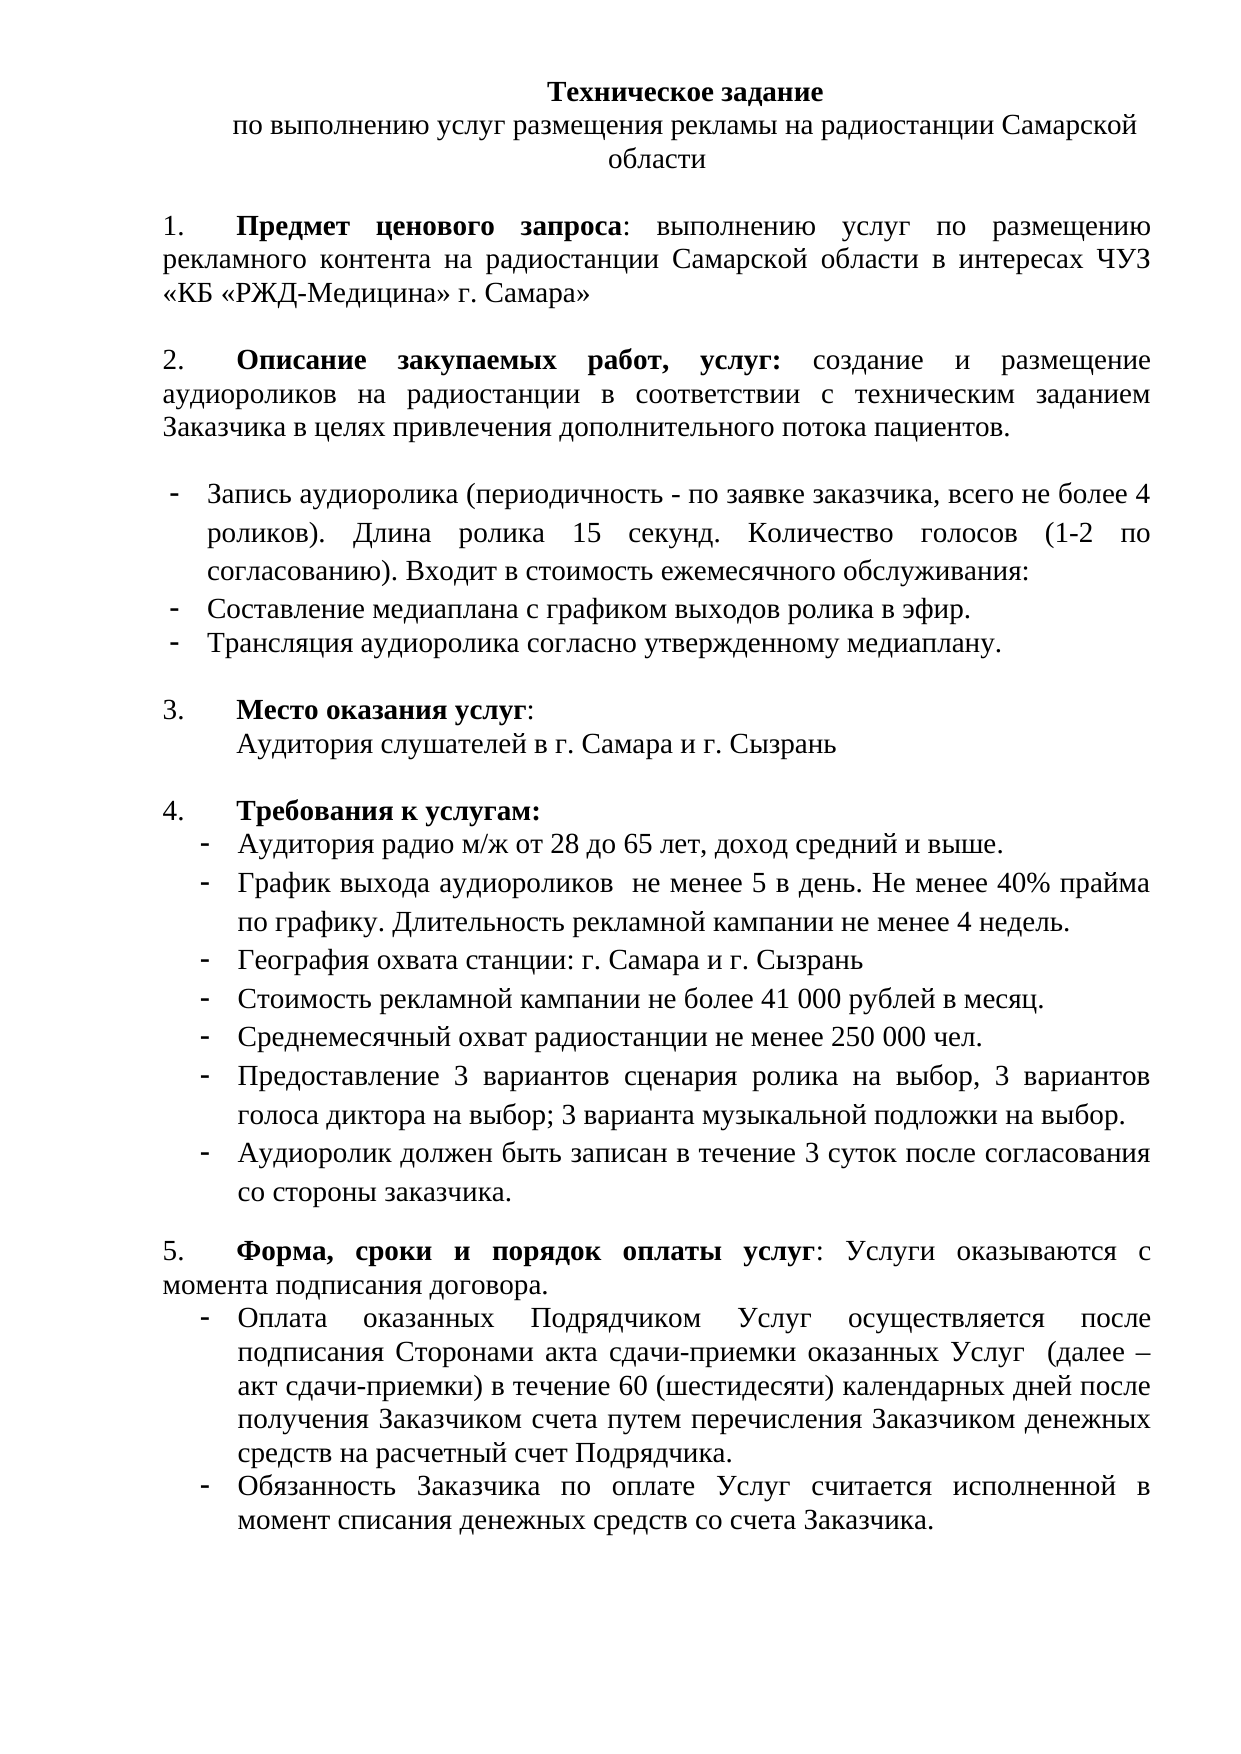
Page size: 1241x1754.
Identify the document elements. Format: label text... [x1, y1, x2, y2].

list Требования к услугам: [162, 793, 1152, 826]
list Среднемесячный охват радиостанции не менее 250 000 чел. [200, 1019, 1152, 1053]
list Обязанность Заказчика по оплате Услуг считается исполненной в момент списания денежных средств со счета Заказчика. [200, 1468, 1152, 1536]
text Техническое задание [162, 74, 1152, 107]
text по выполнению услуг размещения рекламы на радиостанции Самарской области [162, 107, 1152, 174]
text Аудитория слушателей в г. Самара и г. Сызрань [162, 726, 1152, 759]
list Составление медиаплана с графиком выходов ролика в эфир. [169, 592, 1152, 625]
list График выхода аудиороликов не менее 5 в день. Не менее 40% прайма по графику. Длительность рекламной кампании не менее 4 недель. [200, 865, 1152, 937]
list Стоимость рекламной кампании не более 41 000 рублей в месяц. [200, 981, 1152, 1014]
list Предмет ценового запроса: выполнению услуг по размещению рекламного контента на радиостанции Самарской области в интересах ЧУЗ «КБ «РЖД-Медицина» г. Самара» [162, 208, 1152, 309]
list Предоставление 3 вариантов сценария ролика на выбор, 3 вариантов голоса диктора на выбор; 3 варианта музыкальной подложки на выбор. [200, 1058, 1152, 1130]
list Аудиоролик должен быть записан в течение 3 суток после согласования со стороны заказчика. [200, 1135, 1152, 1208]
list Оплата оказанных Подрядчиком Услуг осуществляется после подписания Сторонами акта сдачи-приемки оказанных Услуг (далее – акт сдачи-приемки) в течение 60 (шестидесяти) календарных дней после получения Заказчиком счета путем перечисления Заказчиком денежных средств на расчетный счет Подрядчика. [200, 1301, 1152, 1468]
list Трансляция аудиоролика согласно утвержденному медиаплану. [169, 625, 1152, 659]
list География охвата станции: г. Самара и г. Сызрань [200, 942, 1152, 976]
list Запись аудиоролика (периодичность - по заявке заказчика, всего не более 4 роликов). Длина ролика 15 секунд. Количество голосов (1-2 по согласованию). Входит в стоимость ежемесячного обслуживания: [169, 476, 1152, 587]
list Описание закупаемых работ, услуг: создание и размещение аудиороликов на радиостанции в соответствии с техническим заданием Заказчика в целях привлечения дополнительного потока пациентов. [162, 342, 1152, 443]
list Форма, сроки и порядок оплаты услуг: Услуги оказываются с момента подписания договора. [162, 1233, 1152, 1301]
list Аудитория радио м/ж от 28 до 65 лет, доход средний и выше. [200, 826, 1152, 860]
list Место оказания услуг: [162, 692, 1152, 726]
